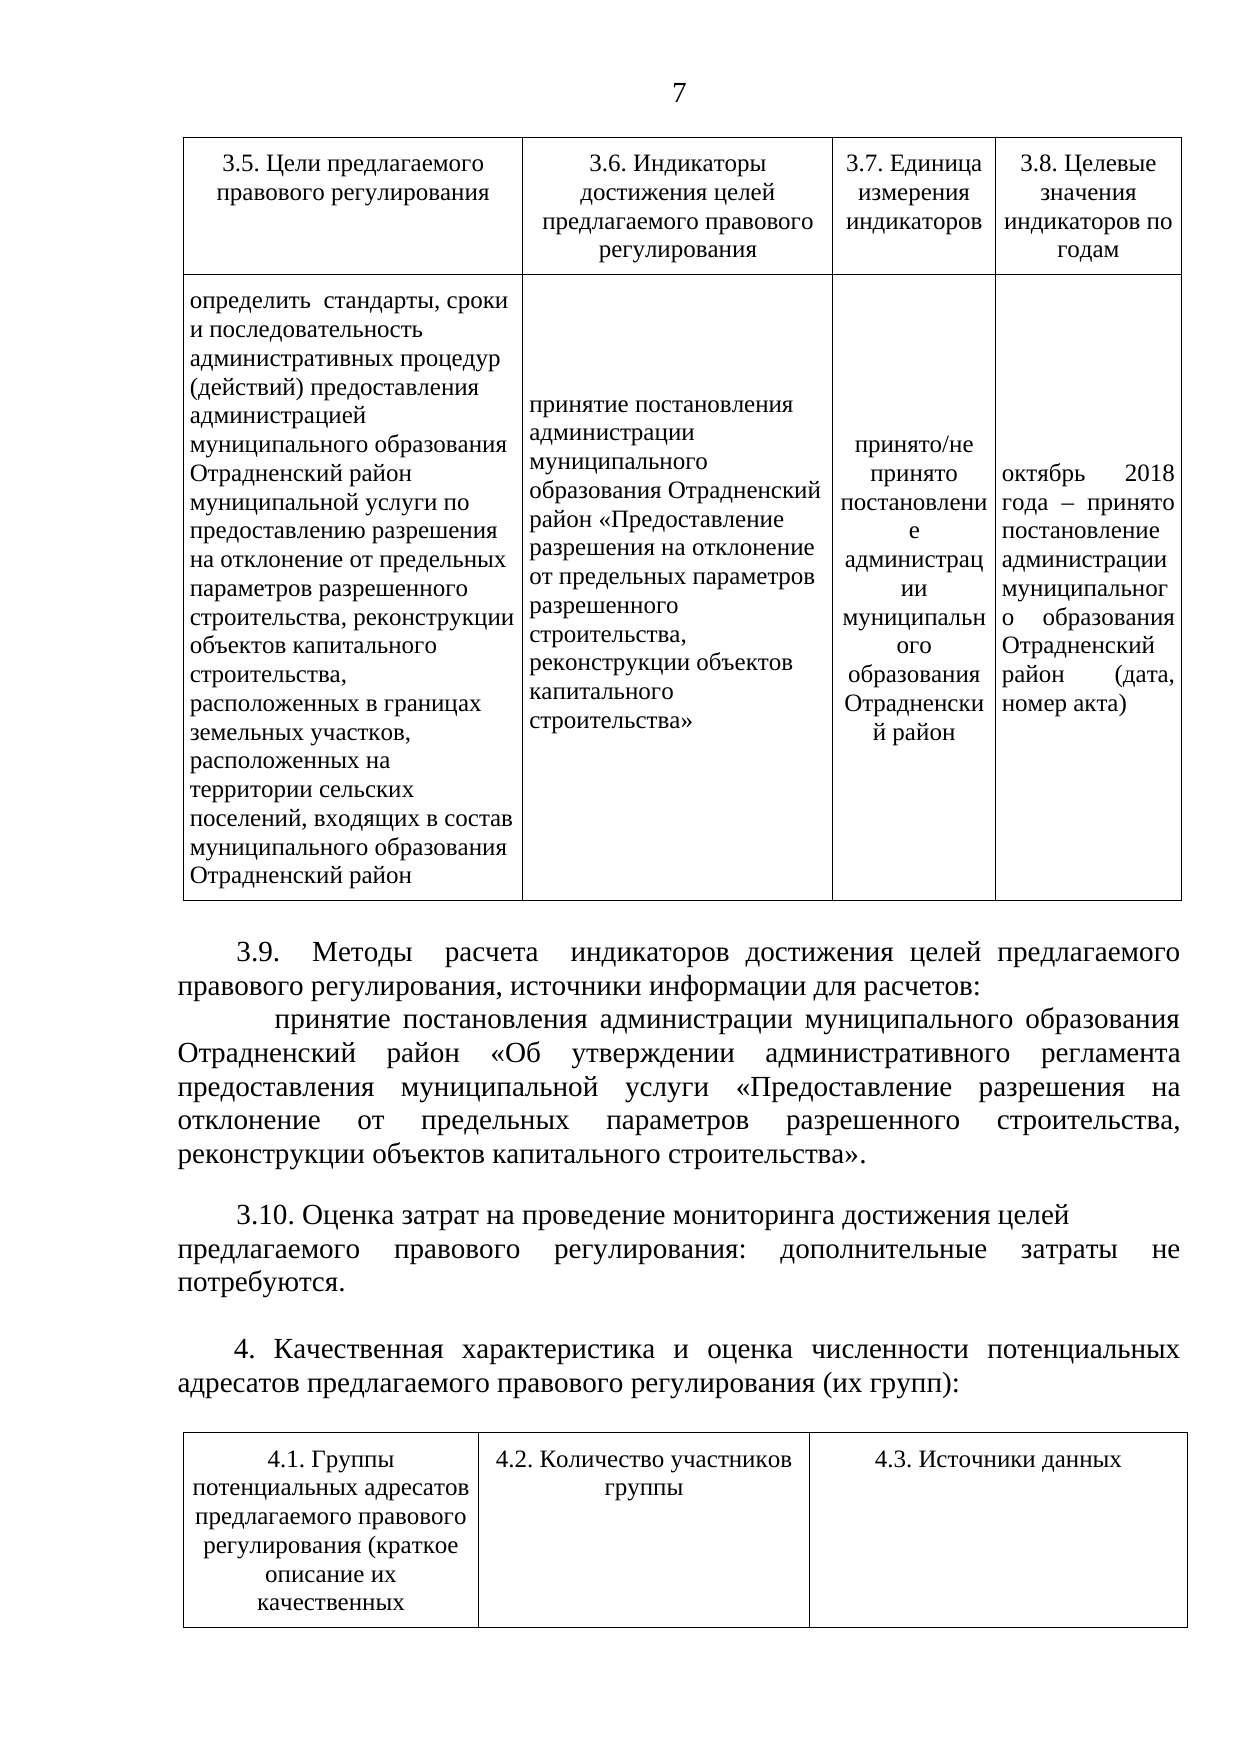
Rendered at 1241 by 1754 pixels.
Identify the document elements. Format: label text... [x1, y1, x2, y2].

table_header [479, 1433, 809, 1627]
table_cell определить стандарты, сроки и последовательность административных процедур (действий) предоставления администрацией муниципального образования Отрадненский район муниципальной услуги по предоставлению разрешения на отклонение от предельных параметров разрешенного строительства, реконструкции объектов капитального строительства, расположенных в границах земельных участков, расположенных на территории сельских поселений, входящих в состав муниципального образования Отрадненский район [184, 275, 522, 900]
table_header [810, 1433, 1187, 1627]
text предлагаемого правового регулирования: дополнительные затраты не потребуются. [177, 1231, 1181, 1298]
table_header 3.5. Цели предлагаемого правового регулирования [184, 138, 522, 274]
table_cell принятие постановления администрации муниципального образования Отрадненский район «Предоставление разрешения на отклонение от предельных параметров разрешенного строительства, реконструкции объектов капитального строительства» [523, 275, 832, 900]
text 3.10. Оценка затрат на проведение мониторинга достижения целей [177, 1197, 1181, 1231]
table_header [184, 1433, 478, 1627]
table_header 3.6. Индикаторы достижения целей предлагаемого правового регулирования [523, 138, 832, 274]
text 4. Качественная характеристика и оценка численности потенциальных адресатов предлагаемого правового регулирования (их групп): [177, 1331, 1181, 1398]
text принятие постановления администрации муниципального образования Отрадненский район «Об утверждении административного регламента предоставления муниципальной услуги «Предоставление разрешения на отклонение от предельных параметров разрешенного строительства, реконструкции объектов капитального строительства». [177, 1002, 1181, 1169]
table_header 3.7. Единица измерения индикаторов [833, 138, 995, 274]
table_header 3.8. Целевые значения индикаторов по годам [996, 138, 1181, 274]
table_cell принято/не принято постановление администрации муниципального образования Отрадненский район [833, 275, 995, 900]
table_cell октябрь 2018 года – принято постановление администрации муниципального образования Отрадненский район (дата, номер акта) [996, 275, 1181, 900]
text 3.9. Методы расчета индикаторов достижения целей предлагаемого правового регулирования, источники информации для расчетов: [177, 934, 1181, 1002]
